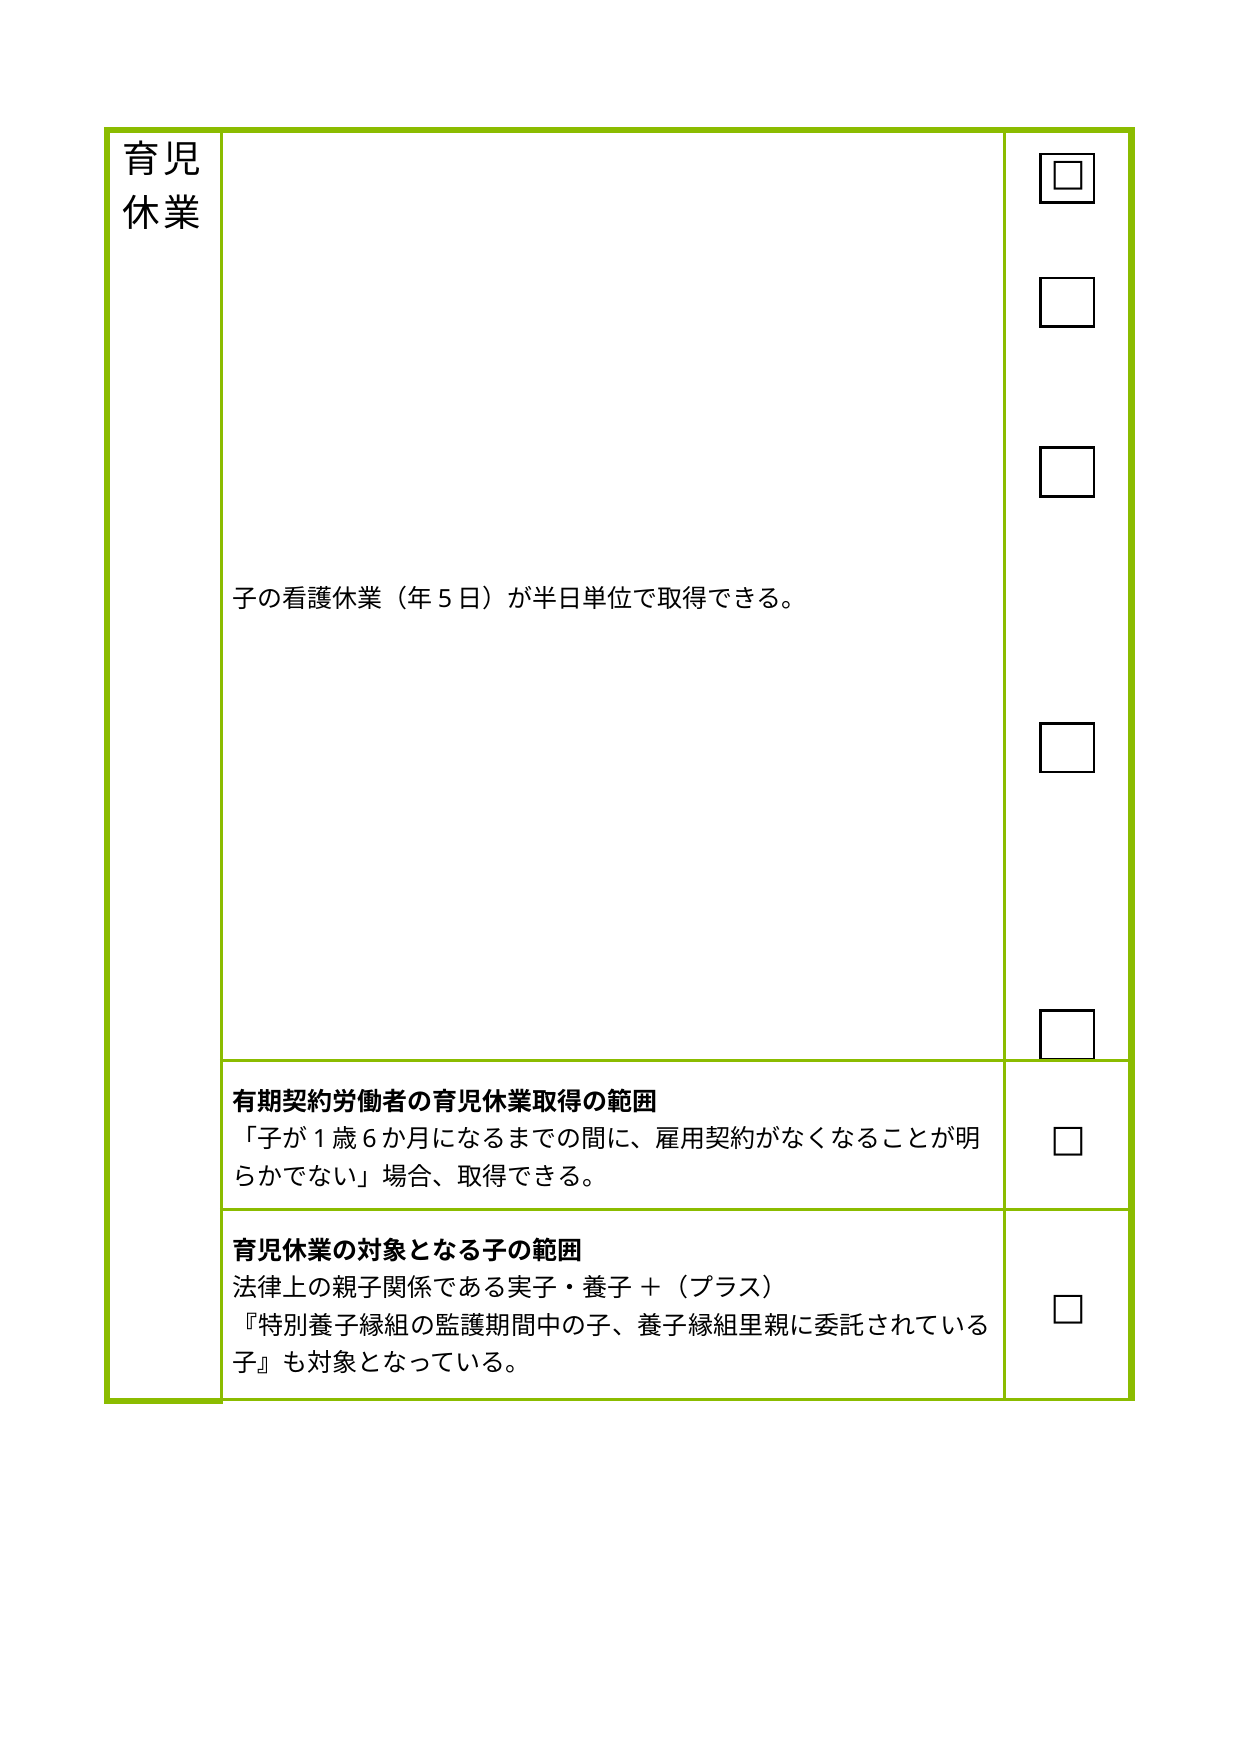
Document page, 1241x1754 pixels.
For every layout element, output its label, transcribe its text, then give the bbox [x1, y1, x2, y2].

table_cell □ [1006, 1211, 1128, 1398]
table_cell 育児休業の対象となる子の範囲 法律上の親子関係である実子・養子 ＋（プラス） 『特別養子縁組の監護期間中の子、養子縁組里親に委託されている子』も対象となっている。 [223, 1211, 1003, 1398]
table_cell □ [1006, 1062, 1128, 1208]
table_cell 有期契約労働者の育児休業取得の範囲 「子が1歳6か月になるまでの間に、雇用契約がなくなることが明らかでない」場合、取得できる。 [223, 1062, 1003, 1208]
table_cell [110, 133, 220, 1398]
table_cell □ [1006, 133, 1128, 1059]
table_cell 子の看護休業（年5日）が半日単位で取得できる。 [223, 133, 1003, 1059]
